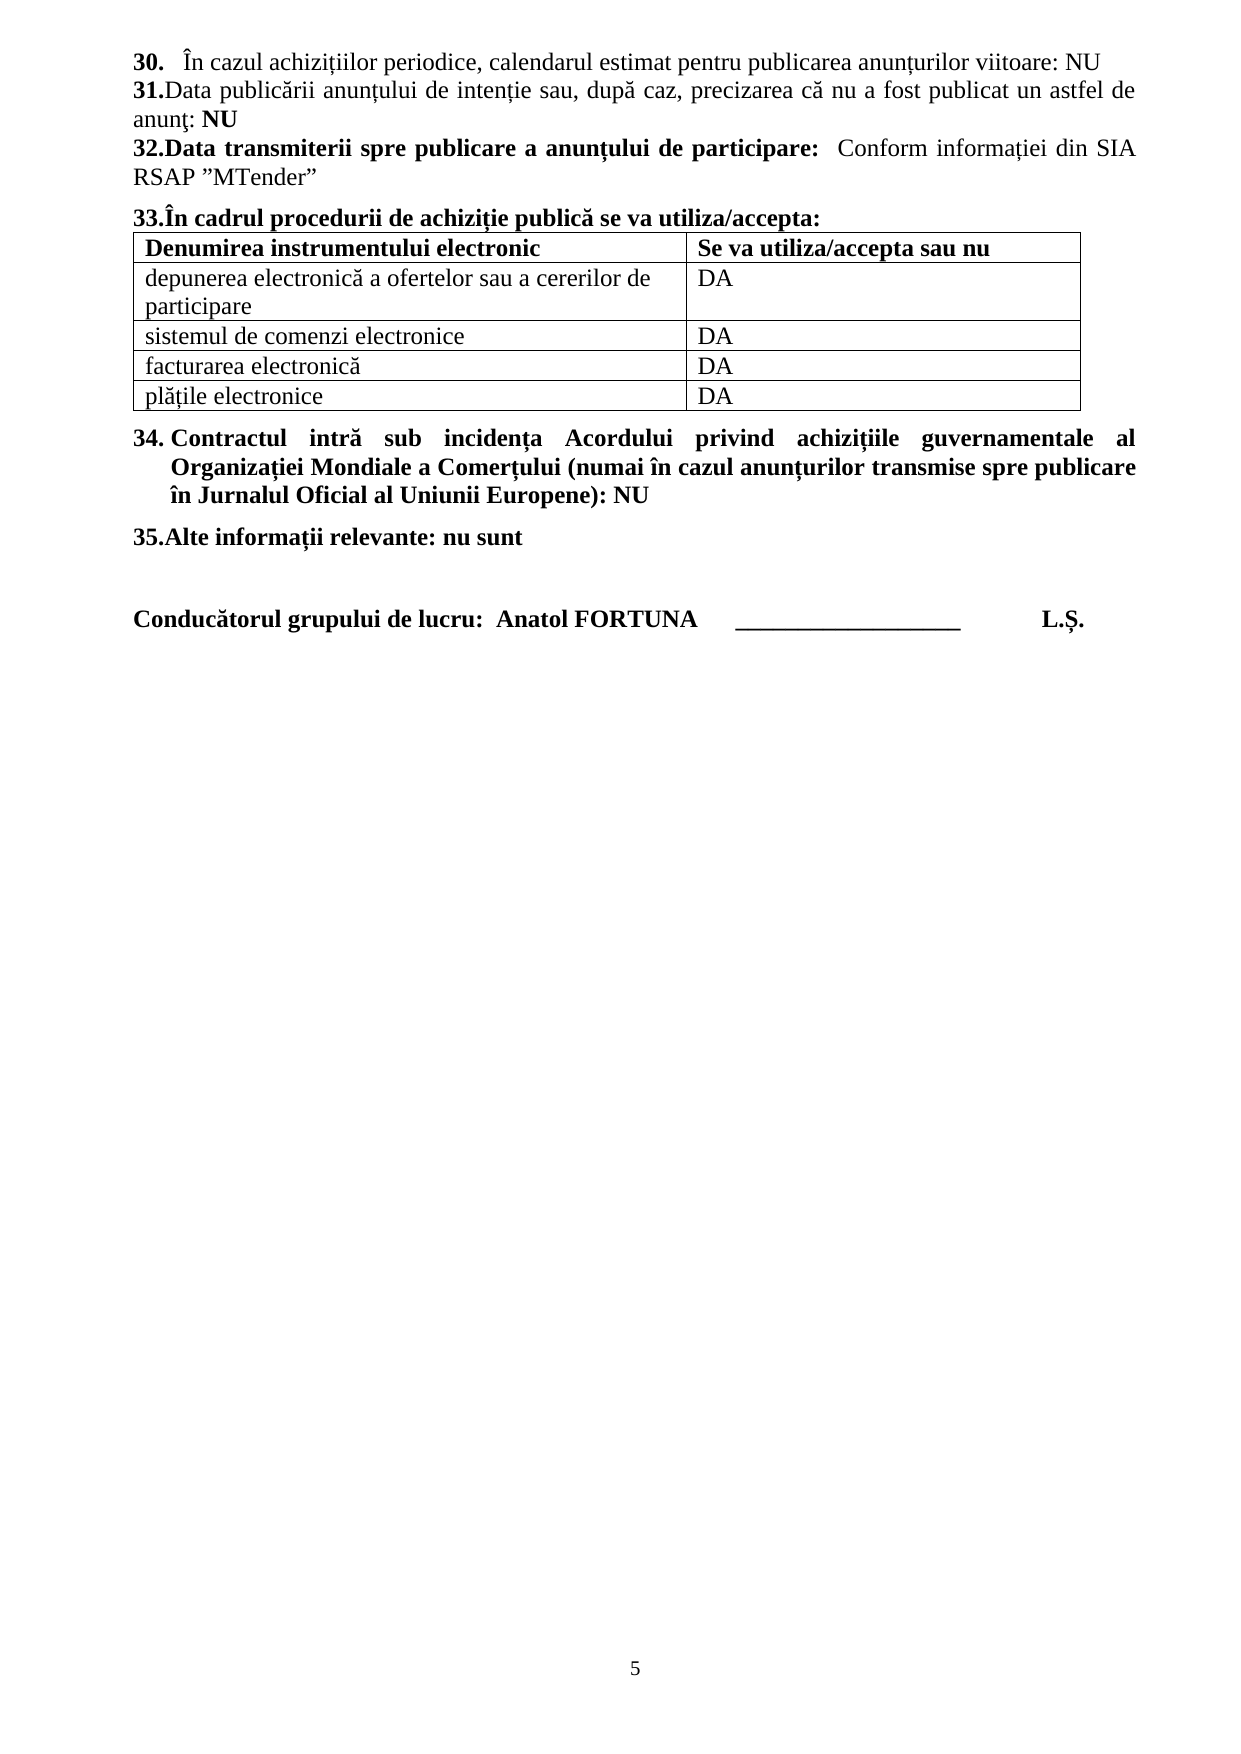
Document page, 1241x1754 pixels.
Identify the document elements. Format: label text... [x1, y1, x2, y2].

table_cell DA [687, 351, 1080, 380]
list În cazul achizițiilor periodice, calendarul estimat pentru publicarea anunțurilor viitoare: NU [133, 47, 1137, 76]
list Data transmiterii spre publicare a anunțului de participare: Conform informației din SIA RSAP ”MTender” [133, 133, 1137, 191]
table_cell plățile electronice [134, 381, 686, 409]
list Data publicării anunțului de intenție sau, după caz, precizarea că nu a fost publicat un astfel de anunţ: NU [133, 76, 1137, 133]
table_header Denumirea instrumentului electronic [134, 233, 686, 262]
list Alte informații relevante: nu sunt [133, 522, 1137, 551]
table_cell DA [687, 381, 1080, 409]
table_cell depunerea electronică a ofertelor sau a cererilor de participare [134, 263, 686, 320]
list Contractul intră sub incidența Acordului privind achizițiile guvernamentale al Organizației Mondiale a Comerțului (numai în cazul anunțurilor transmise spre publicare în Jurnalul Oficial al Uniunii Europene): NU [133, 423, 1137, 509]
table_cell sistemul de comenzi electronice [134, 321, 686, 350]
text Conducătorul grupului de lucru: Anatol FORTUNA __________________ L.Ș. [133, 604, 1137, 633]
table_header Se va utiliza/accepta sau nu [687, 233, 1080, 262]
list În cadrul procedurii de achiziție publică se va utiliza/accepta: [133, 203, 1137, 232]
table_cell facturarea electronică [134, 351, 686, 380]
table_cell DA [687, 321, 1080, 350]
table_cell DA [687, 263, 1080, 320]
